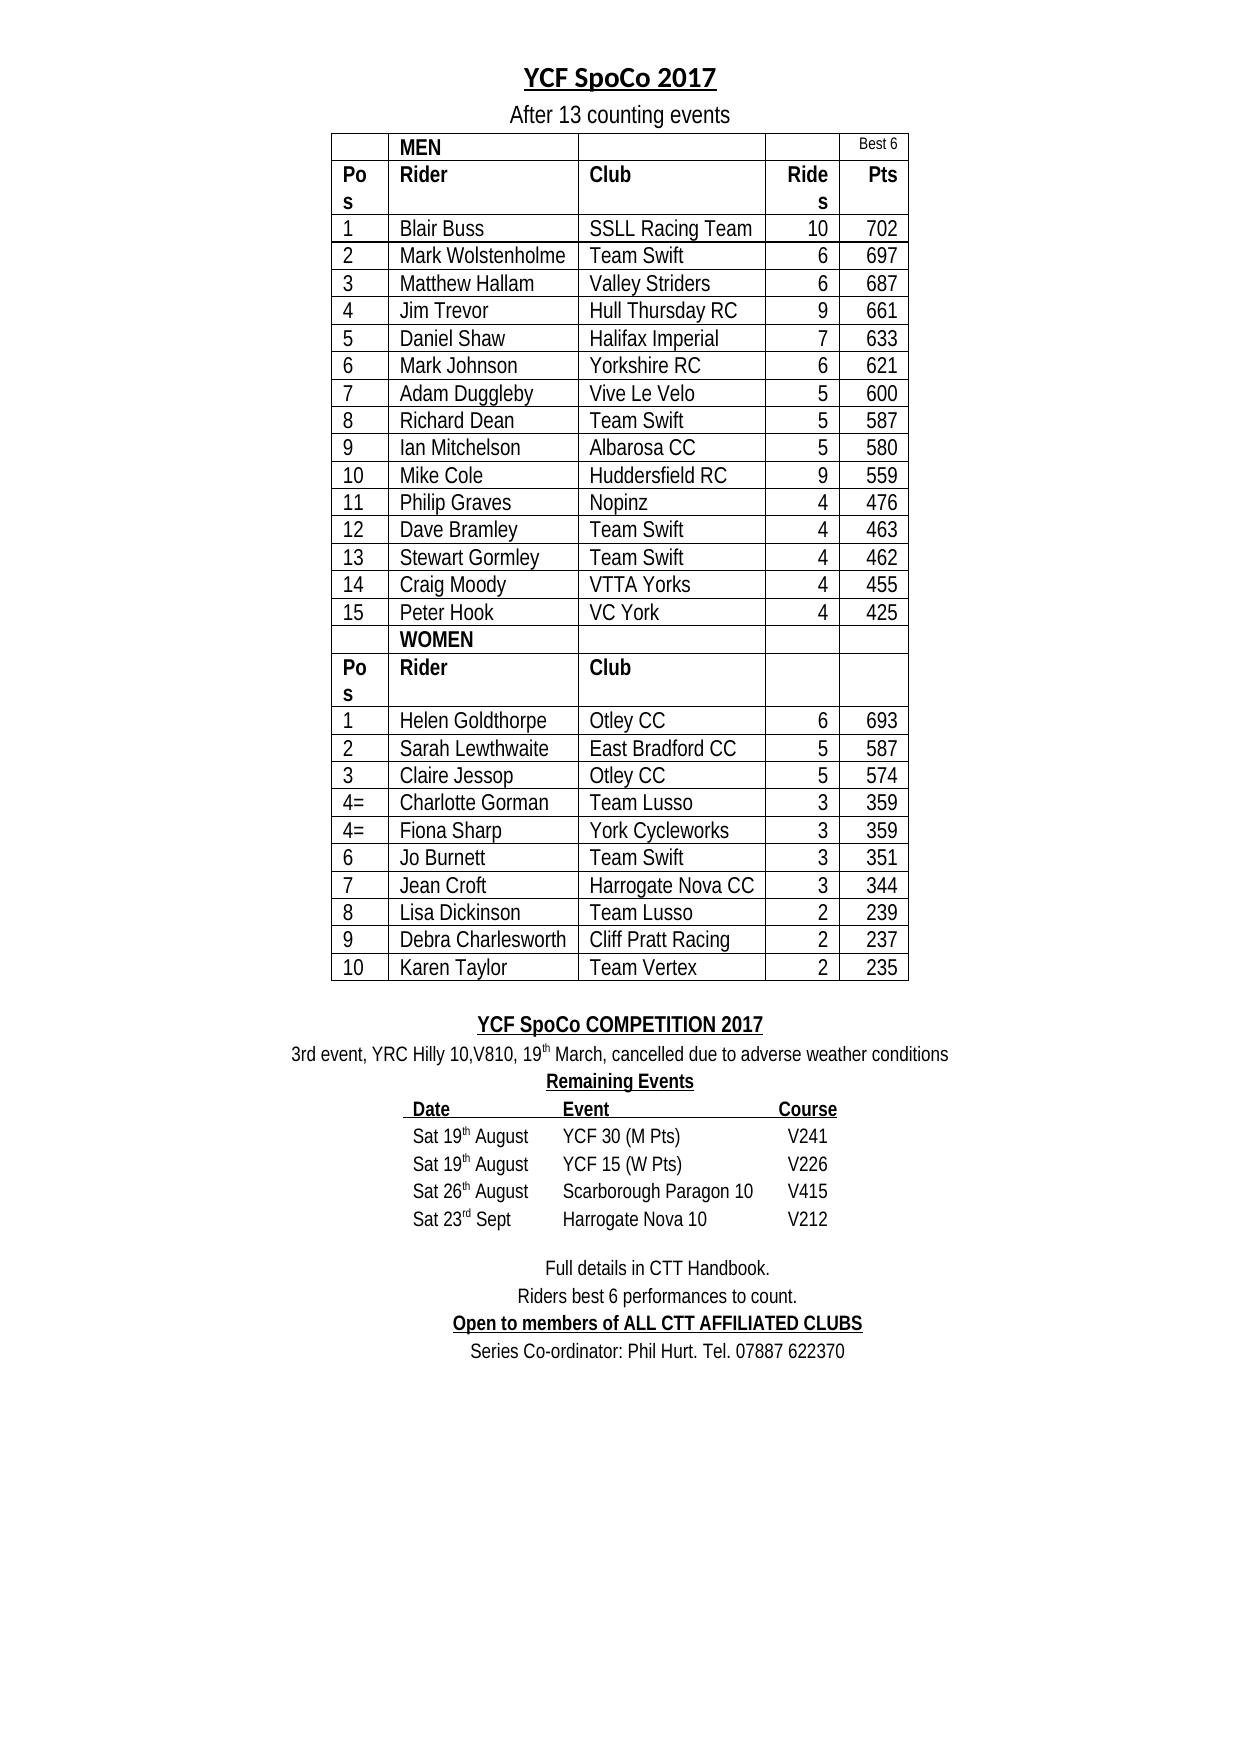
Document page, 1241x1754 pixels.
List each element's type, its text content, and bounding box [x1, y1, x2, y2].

table_cell 633 [840, 325, 908, 351]
table_cell Vive Le Velo [579, 380, 765, 406]
table_header [579, 134, 765, 160]
table_cell Harrogate Nova CC [579, 872, 765, 898]
text Sat 19th August YCF 15 (W Pts) V226 [59, 1152, 1181, 1176]
table_cell Huddersfield RC [579, 462, 765, 488]
table_cell 3 [332, 270, 388, 296]
table_cell Pos [332, 161, 388, 214]
table_cell 14 [332, 571, 388, 598]
table_cell WOMEN [389, 626, 578, 652]
table_cell 2 [332, 735, 388, 761]
table_header [332, 134, 388, 160]
table_cell Cliff Pratt Racing [579, 926, 765, 953]
table_cell 2 [766, 926, 839, 953]
table_cell 462 [840, 544, 908, 570]
table_cell Sarah Lewthwaite [389, 735, 578, 761]
table_cell 587 [840, 407, 908, 433]
table_cell Helen Goldthorpe [389, 707, 578, 733]
table_cell 10 [332, 954, 388, 980]
table_cell Jean Croft [389, 872, 578, 898]
table_cell 425 [840, 599, 908, 625]
table_cell 702 [840, 215, 908, 241]
table_cell Pos [332, 654, 388, 706]
table_cell 351 [840, 844, 908, 871]
table_cell Mark Johnson [389, 352, 578, 378]
table_cell 344 [840, 872, 908, 898]
table_cell Blair Buss [389, 215, 578, 241]
table_cell 4 [766, 489, 839, 515]
table_cell 7 [332, 872, 388, 898]
table_cell Team Lusso [579, 789, 765, 816]
text Date Event Course [59, 1097, 1181, 1121]
table_cell 2 [766, 954, 839, 980]
table_cell 5 [332, 325, 388, 351]
table_cell 1 [332, 707, 388, 733]
table_cell Claire Jessop [389, 762, 578, 788]
table_cell 621 [840, 352, 908, 378]
table_cell 4 [766, 516, 839, 543]
table_cell York Cycleworks [579, 817, 765, 843]
table_cell 574 [840, 762, 908, 788]
table_cell Club [579, 654, 765, 706]
table_cell Team Vertex [579, 954, 765, 980]
table_cell 697 [840, 243, 908, 269]
table_cell 359 [840, 817, 908, 843]
table_cell 9 [332, 926, 388, 953]
table_cell Daniel Shaw [389, 325, 578, 351]
table_cell 463 [840, 516, 908, 543]
table_cell Jim Trevor [389, 297, 578, 324]
table_cell Halifax Imperial [579, 325, 765, 351]
text Riders best 6 performances to count. [59, 1283, 1181, 1307]
table_cell 661 [840, 297, 908, 324]
table_cell 239 [840, 899, 908, 925]
table_cell Adam Duggleby [389, 380, 578, 406]
table_cell Team Lusso [579, 899, 765, 925]
table_cell Team Swift [579, 407, 765, 433]
table_cell Hull Thursday RC [579, 297, 765, 324]
table_cell Rider [389, 161, 578, 214]
table_cell 4= [332, 817, 388, 843]
table_cell 237 [840, 926, 908, 953]
text Open to members of ALL CTT AFFILIATED CLUBS [59, 1311, 1181, 1335]
table_cell 6 [766, 352, 839, 378]
table_cell 235 [840, 954, 908, 980]
table_cell 6 [766, 707, 839, 733]
table_cell Lisa Dickinson [389, 899, 578, 925]
table_cell 9 [766, 462, 839, 488]
table_cell Jo Burnett [389, 844, 578, 871]
table_cell Stewart Gormley [389, 544, 578, 570]
table_cell 600 [840, 380, 908, 406]
table_cell 2 [766, 899, 839, 925]
table_cell 12 [332, 516, 388, 543]
table_cell 2 [332, 243, 388, 269]
table_cell East Bradford CC [579, 735, 765, 761]
table_cell 10 [766, 215, 839, 241]
table_header [766, 134, 839, 160]
text YCF SpoCo COMPETITION 2017 [59, 1011, 1181, 1038]
text Remaining Events [59, 1069, 1181, 1093]
table_cell 587 [840, 735, 908, 761]
table_cell 5 [766, 380, 839, 406]
table_cell 7 [332, 380, 388, 406]
table_cell Karen Taylor [389, 954, 578, 980]
text Series Co-ordinator: Phil Hurt. Tel. 07887 622370 [97, 1338, 1181, 1362]
table_cell Club [579, 161, 765, 214]
table_cell 6 [332, 352, 388, 378]
table_cell Otley CC [579, 707, 765, 733]
table_cell 3 [332, 762, 388, 788]
table_cell Matthew Hallam [389, 270, 578, 296]
table_cell 4= [332, 789, 388, 816]
table_cell 13 [332, 544, 388, 570]
table_cell Peter Hook [389, 599, 578, 625]
table_cell Dave Bramley [389, 516, 578, 543]
table_header Best 6 [840, 134, 908, 160]
table_cell Richard Dean [389, 407, 578, 433]
text Sat 26th August Scarborough Paragon 10 V415 [59, 1179, 1181, 1203]
table_cell 4 [766, 544, 839, 570]
text After 13 counting events [59, 100, 1181, 129]
table_cell 11 [332, 489, 388, 515]
table_cell 9 [766, 297, 839, 324]
table_cell Team Swift [579, 243, 765, 269]
table_cell 693 [840, 707, 908, 733]
table_cell [766, 654, 839, 706]
table_cell 8 [332, 407, 388, 433]
table_cell 4 [332, 297, 388, 324]
table_cell 7 [766, 325, 839, 351]
table_cell [332, 626, 388, 652]
table_cell Mark Wolstenholme [389, 243, 578, 269]
table_cell Craig Moody [389, 571, 578, 598]
table_cell SSLL Racing Team [579, 215, 765, 241]
table_cell Debra Charlesworth [389, 926, 578, 953]
table_cell 6 [766, 243, 839, 269]
text YCF SpoCo 2017 [59, 59, 1181, 95]
table_cell 476 [840, 489, 908, 515]
table_cell 559 [840, 462, 908, 488]
table_cell 359 [840, 789, 908, 816]
table_cell 15 [332, 599, 388, 625]
table_cell Albarosa CC [579, 434, 765, 461]
table_cell [579, 626, 765, 652]
table_cell 3 [766, 844, 839, 871]
table_cell Mike Cole [389, 462, 578, 488]
table_cell 687 [840, 270, 908, 296]
table_cell VC York [579, 599, 765, 625]
table_cell 9 [332, 434, 388, 461]
table_cell Charlotte Gorman [389, 789, 578, 816]
table_cell Philip Graves [389, 489, 578, 515]
table_cell 3 [766, 789, 839, 816]
table_cell Fiona Sharp [389, 817, 578, 843]
text 3rd event, YRC Hilly 10,V810, 19th March, cancelled due to adverse weather conditions [59, 1042, 1181, 1066]
table_cell 5 [766, 735, 839, 761]
table_cell Valley Striders [579, 270, 765, 296]
table_cell 3 [766, 872, 839, 898]
table_cell Team Swift [579, 844, 765, 871]
table_cell 1 [332, 215, 388, 241]
table_cell 4 [766, 571, 839, 598]
table_cell 3 [766, 817, 839, 843]
text Full details in Handbook. [59, 1256, 1181, 1280]
table_cell Nopinz [579, 489, 765, 515]
table_cell 6 [766, 270, 839, 296]
table_cell 5 [766, 762, 839, 788]
table_cell 6 [332, 844, 388, 871]
table_cell [840, 654, 908, 706]
table_cell VTTA Yorks [579, 571, 765, 598]
table_cell 4 [766, 599, 839, 625]
table_cell 8 [332, 899, 388, 925]
table_cell Yorkshire RC [579, 352, 765, 378]
table_cell 580 [840, 434, 908, 461]
table_cell Team Swift [579, 544, 765, 570]
table_cell Otley CC [579, 762, 765, 788]
text Sat 23rd Sept Harrogate Nova 10 V212 [59, 1207, 1181, 1231]
table_cell [840, 626, 908, 652]
table_cell Rides [766, 161, 839, 214]
table_cell 5 [766, 434, 839, 461]
table_cell 10 [332, 462, 388, 488]
table_cell [766, 626, 839, 652]
text Sat 19th August YCF 30 (M Pts) V241 [59, 1124, 1181, 1148]
table_header MEN [389, 134, 578, 160]
table_cell Rider [389, 654, 578, 706]
table_cell Pts [840, 161, 908, 214]
table_cell Ian Mitchelson [389, 434, 578, 461]
table_cell 5 [766, 407, 839, 433]
table_cell Team Swift [579, 516, 765, 543]
table_cell 455 [840, 571, 908, 598]
